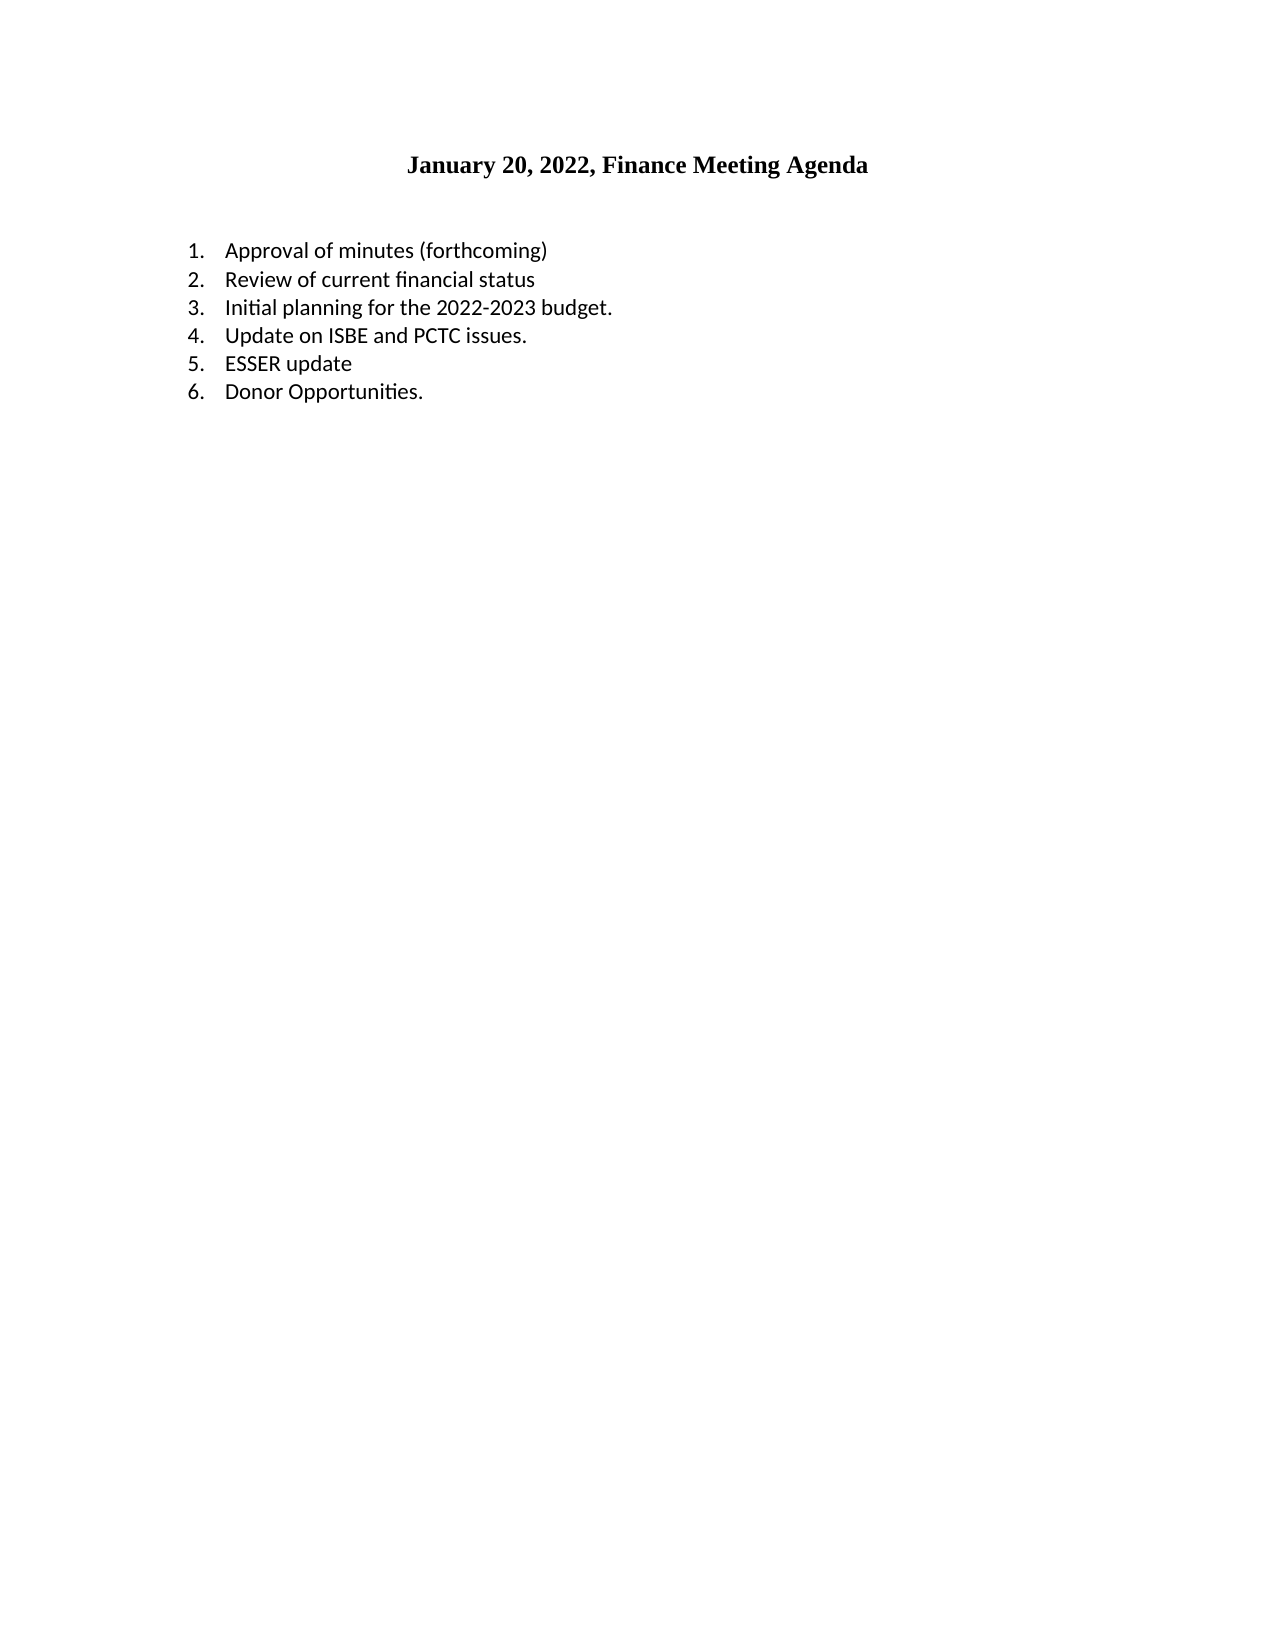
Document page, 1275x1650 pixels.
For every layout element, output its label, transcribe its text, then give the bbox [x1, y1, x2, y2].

list Update on ISBE and PCTC issues. [187, 321, 1125, 349]
list Initial planning for the 2022-2023 budget. [187, 293, 1125, 321]
list Review of current financial status [187, 265, 1125, 293]
text January 20, 2022, Finance Meeting Agenda [150, 150, 1125, 179]
list ESSER update [187, 349, 1125, 377]
list Donor Opportunities. [187, 377, 1125, 405]
list Approval of minutes (forthcoming) [187, 237, 1125, 265]
